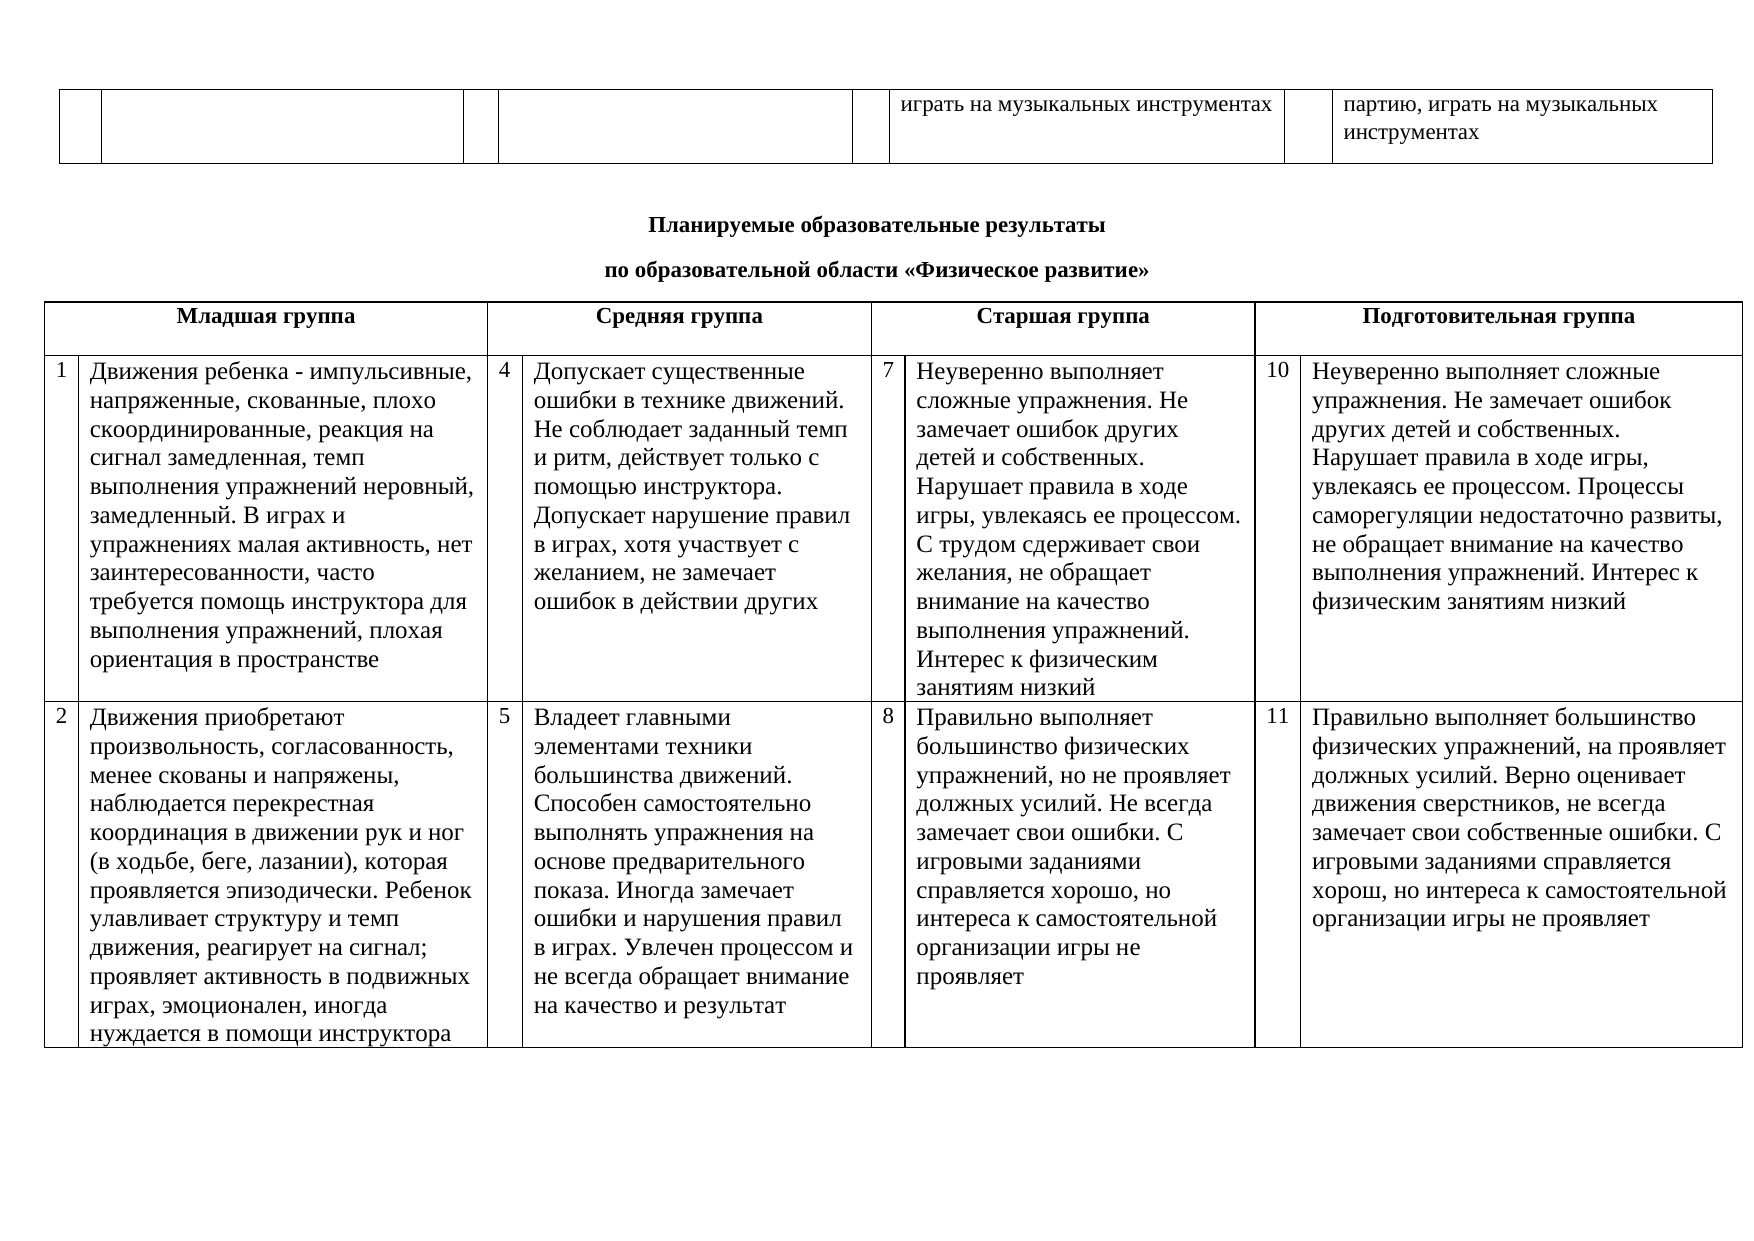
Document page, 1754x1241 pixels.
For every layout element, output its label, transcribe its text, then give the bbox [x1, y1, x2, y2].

table_cell Владеет главными элементами техники большинства движений. Способен самостоятельно выполнять упражнения на основе предварительного показа. Иногда замечает ошибки и нарушения правил в играх. Увлечен процессом и не всегда обращает внимание на качество и результат [523, 702, 871, 1047]
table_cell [890, 90, 1284, 163]
table_header Средняя группа [488, 303, 871, 355]
table_cell 7 [872, 356, 904, 701]
table_cell 9 [853, 90, 889, 163]
table_cell 3 [60, 90, 101, 163]
table_cell 6 [464, 90, 498, 163]
table_cell Движения ребенка - импульсивные, напряженные, скованные, плохо скоординированные, реакция на сигнал замедленная, темп выполнения упражнений неровный, замедленный. В играх и упражнениях малая активность, нет заинтересованности, часто требуется помощь инструктора для выполнения упражнений, плохая ориентация в пространстве [79, 356, 487, 701]
table_cell Правильно выполняет большинство физических упражнений, но не проявляет должных усилий. Не всегда замечает свои ошибки. С игровыми заданиями справляется хорошо, но интереса к самостоятельной организации игры не проявляет [906, 702, 1254, 1047]
table_cell 10 [1256, 356, 1300, 701]
table_cell 5 [488, 702, 522, 1047]
table_header Старшая группа [872, 303, 1254, 355]
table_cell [102, 90, 463, 163]
table_cell 8 [872, 702, 904, 1047]
table_cell Неуверенно выполняет сложные упражнения. Не замечает ошибок других детей и собственных. Нарушает правила в ходе игры, увлекаясь ее процессом. С трудом сдерживает свои желания, не обращает внимание на качество выполнения упражнений. Интерес к физическим занятиям низкий [906, 356, 1254, 701]
table_cell 11 [1256, 702, 1300, 1047]
text по образовательной области «Физическое развитие» [118, 256, 1636, 283]
table_cell 2 [45, 702, 78, 1047]
table_cell Неуверенно выполняет сложные упражнения. Не замечает ошибок других детей и собственных. Нарушает правила в ходе игры, увлекаясь ее процессом. Процессы саморегуляции недостаточно развиты, не обращает внимание на качество выполнения упражнений. Интерес к физическим занятиям низкий [1301, 356, 1742, 701]
table_cell 1 [45, 356, 78, 701]
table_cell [1333, 90, 1712, 163]
table_header Младшая группа [45, 303, 487, 355]
table_header Подготовительная группа [1256, 303, 1742, 355]
table_cell Допускает существенные ошибки в технике движений. Не соблюдает заданный темп и ритм, действует только с помощью инструктора. Допускает нарушение правил в играх, хотя участвует с желанием, не замечает ошибок в действии других [523, 356, 871, 701]
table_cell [499, 90, 852, 163]
text Планируемые образовательные результаты [118, 211, 1636, 237]
table_cell 12 [1285, 90, 1332, 163]
table_cell 4 [488, 356, 522, 701]
table_cell Движения приобретают произвольность, согласованность, менее скованы и напряжены, наблюдается перекрестная координация в движении рук и ног (в ходьбе, беге, лазании), которая проявляется эпизодически. Ребенок улавливает структуру и темп движения, реагирует на сигнал; проявляет активность в подвижных играх, эмоционален, иногда нуждается в помощи инструктора [79, 702, 487, 1047]
table_cell Правильно выполняет большинство физических упражнений, на проявляет должных усилий. Верно оценивает движения сверстников, не всегда замечает свои собственные ошибки. С игровыми заданиями справляется хорош, но интереса к самостоятельной организации игры не проявляет [1301, 702, 1742, 1047]
